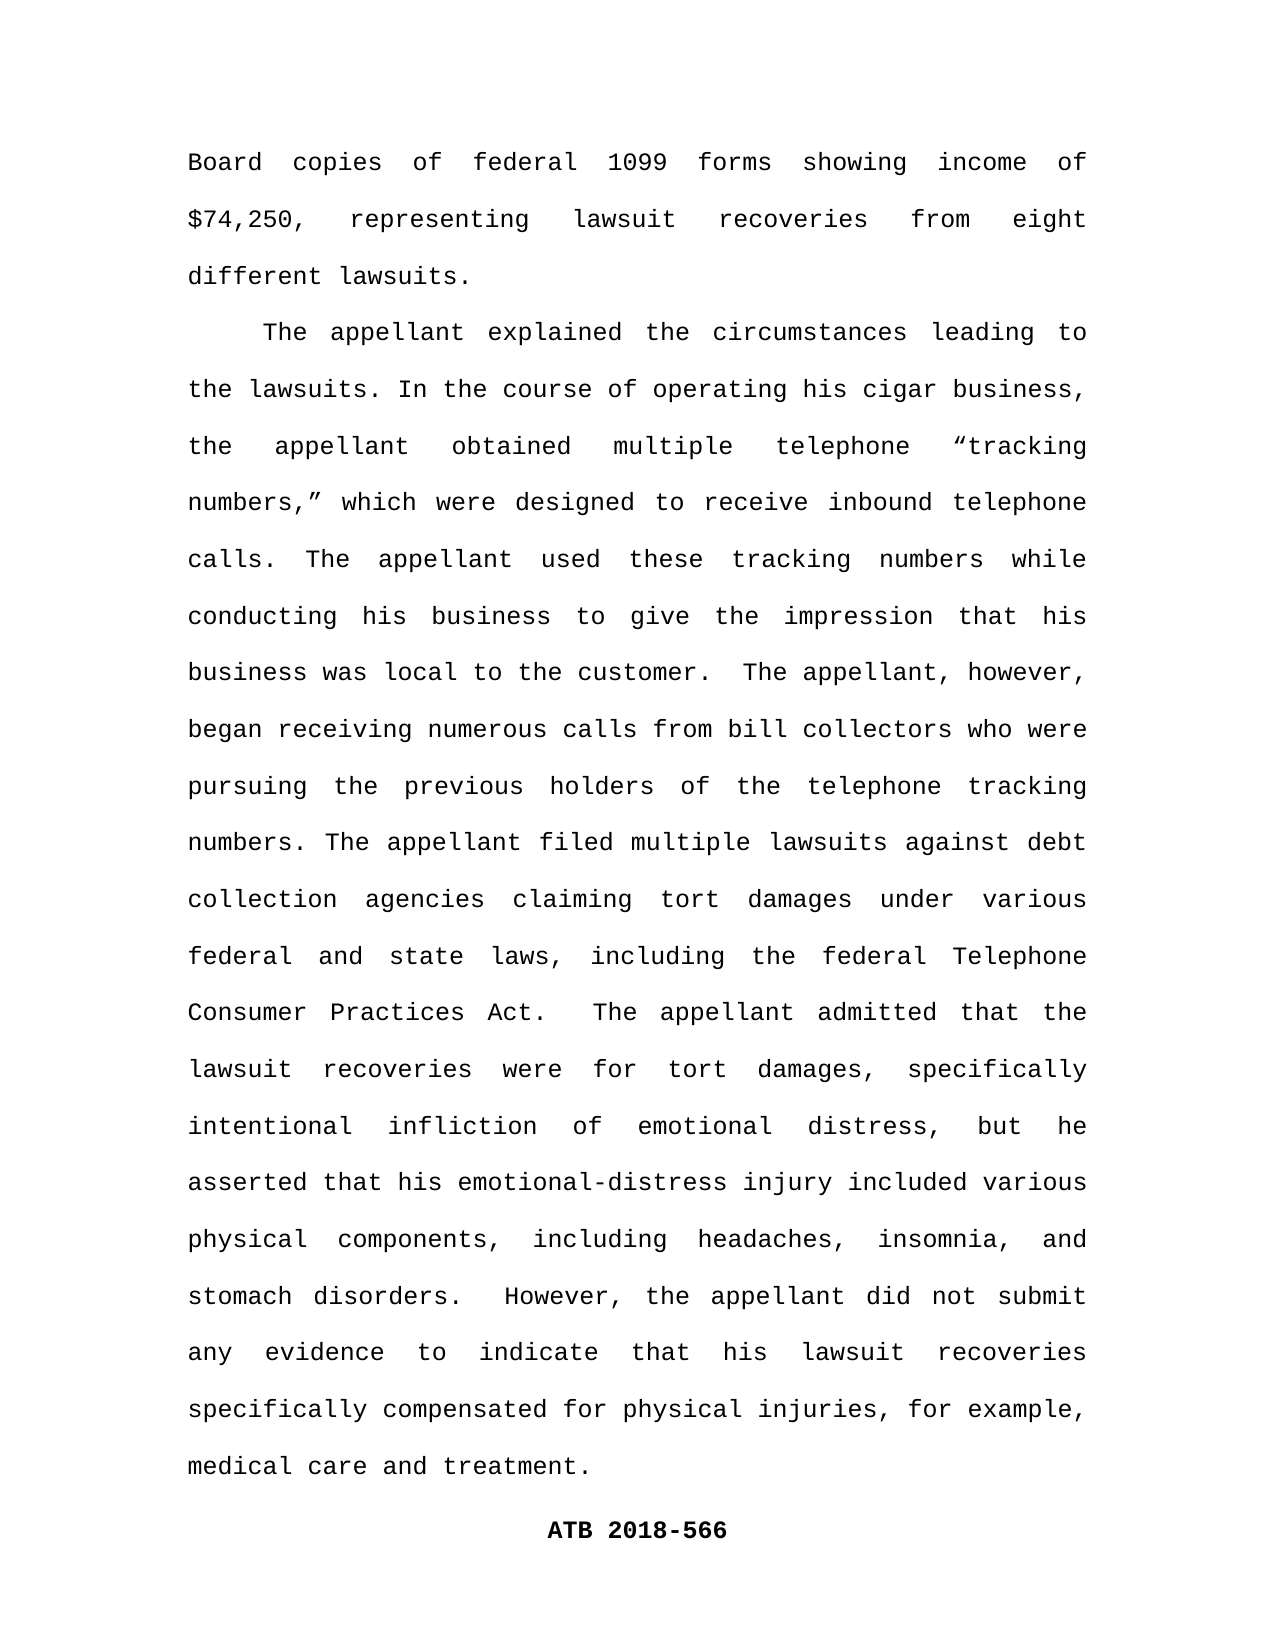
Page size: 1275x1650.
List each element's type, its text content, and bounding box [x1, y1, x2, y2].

text The appellant explained the circumstances leading to the lawsuits. In the course of operating his cigar business, the appellant obtained multiple telephone “tracking numbers,” which were designed to receive inbound telephone calls. The appellant used these tracking numbers while conducting his business to give the impression that his business was local to the customer. The appellant, however, began receiving numerous calls from bill collectors who were pursuing the previous holders of the telephone tracking numbers. The appellant filed multiple lawsuits against debt collection agencies claiming tort damages under various federal and state laws, including the federal Telephone Consumer Practices Act. The appellant admitted that the lawsuit recoveries were for tort damages, specifically intentional infliction of emotional distress, but he asserted that his emotional-distress injury included various physical components, including headaches, insomnia, and stomach disorders. However, the appellant did not submit any evidence to indicate that his lawsuit recoveries specifically compensated for physical injuries, for example, medical care and treatment. [187, 320, 1087, 1482]
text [187, 150, 1087, 292]
